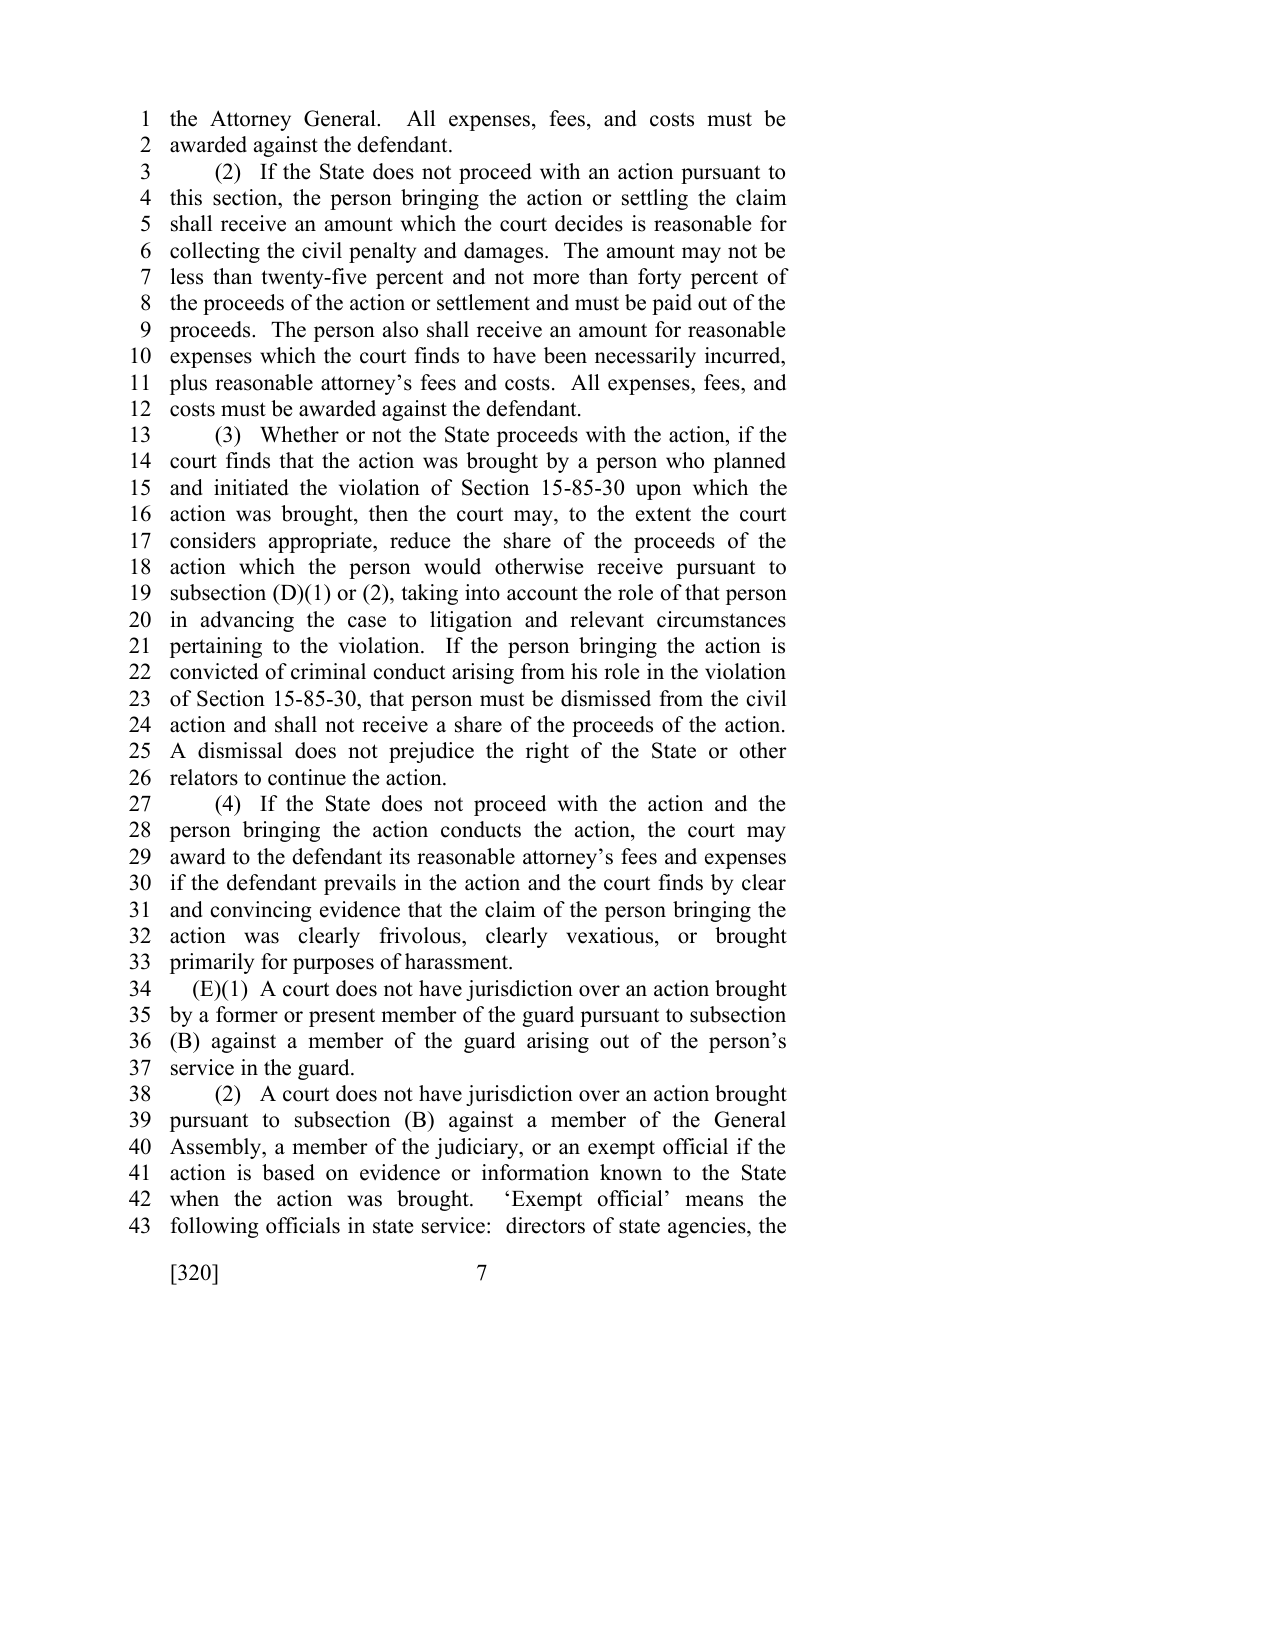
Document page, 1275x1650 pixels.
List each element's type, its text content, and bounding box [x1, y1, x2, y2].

text (E)(1) A court does not have jurisdiction over an action brought by a former or present member of the guard pursuant to subsection (B) against a member of the guard arising out of the person’s service in the guard. [169, 975, 787, 1080]
text (4) If the State does not proceed with the action and the person bringing the action conducts the action, the court may award to the defendant its reasonable attorney’s fees and expenses if the defendant prevails in the action and the court finds by clear and convincing evidence that the claim of the person bringing the action was clearly frivolous, clearly vexatious, or brought primarily for purposes of harassment. [169, 790, 787, 975]
text (2) If the State does not proceed with an action pursuant to this section, the person bringing the action or settling the claim shall receive an amount which the court decides is reasonable for collecting the civil penalty and damages. The amount may not be less than twenty-five percent and not more than forty percent of the proceeds of the action or settlement and must be paid out of the proceeds. The person also shall receive an amount for reasonable expenses which the court finds to have been necessarily incurred, plus reasonable attorney’s fees and costs. All expenses, fees, and costs must be awarded against the defendant. [169, 158, 787, 421]
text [169, 1080, 787, 1238]
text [169, 105, 787, 158]
text (3) Whether or not the State proceeds with the action, if the court finds that the action was brought by a person who planned and initiated the violation of Section 15-85-30 upon which the action was brought, then the court may, to the extent the court considers appropriate, reduce the share of the proceeds of the action which the person would otherwise receive pursuant to subsection (D)(1) or (2), taking into account the role of that person in advancing the case to litigation and relevant circumstances pertaining to the violation. If the person bringing the action is convicted of criminal conduct arising from his role in the violation of Section 15-85-30, that person must be dismissed from the civil action and shall not receive a share of the proceeds of the action. A dismissal does not prejudice the right of the State or other relators to continue the action. [169, 421, 787, 790]
